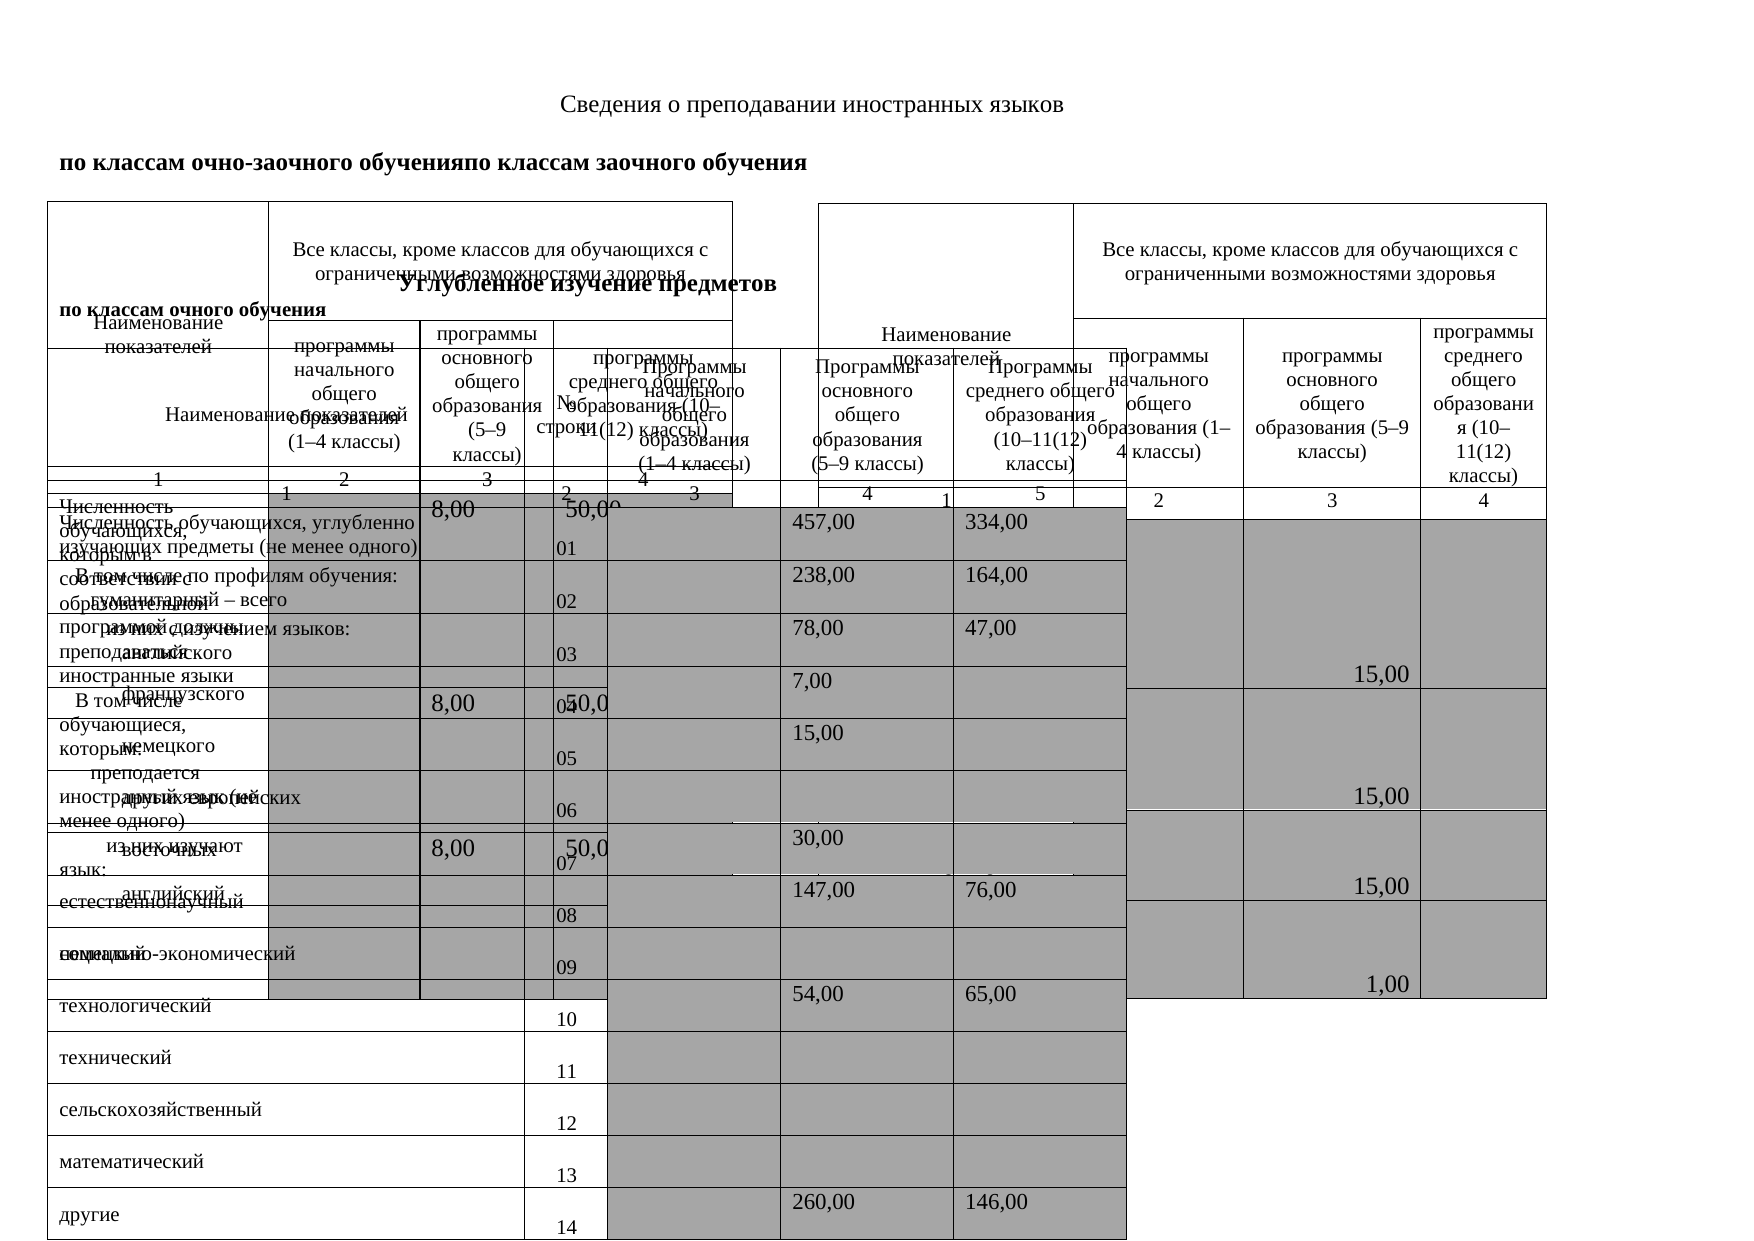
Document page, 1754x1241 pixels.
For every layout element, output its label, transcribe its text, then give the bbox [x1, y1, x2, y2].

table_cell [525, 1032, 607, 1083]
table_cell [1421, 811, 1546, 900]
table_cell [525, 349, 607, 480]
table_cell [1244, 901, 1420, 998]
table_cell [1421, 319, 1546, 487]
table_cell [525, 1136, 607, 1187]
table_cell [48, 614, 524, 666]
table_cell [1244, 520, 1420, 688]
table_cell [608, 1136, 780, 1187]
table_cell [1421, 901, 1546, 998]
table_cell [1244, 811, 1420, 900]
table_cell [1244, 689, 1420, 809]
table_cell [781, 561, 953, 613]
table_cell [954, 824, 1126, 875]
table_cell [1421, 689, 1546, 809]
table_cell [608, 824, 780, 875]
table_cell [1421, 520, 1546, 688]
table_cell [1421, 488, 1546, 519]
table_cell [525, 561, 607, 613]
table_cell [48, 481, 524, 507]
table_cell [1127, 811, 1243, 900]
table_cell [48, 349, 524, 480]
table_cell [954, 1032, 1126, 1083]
text по классам очно-заочного обученияпо классам заочного обучения [59, 147, 1565, 176]
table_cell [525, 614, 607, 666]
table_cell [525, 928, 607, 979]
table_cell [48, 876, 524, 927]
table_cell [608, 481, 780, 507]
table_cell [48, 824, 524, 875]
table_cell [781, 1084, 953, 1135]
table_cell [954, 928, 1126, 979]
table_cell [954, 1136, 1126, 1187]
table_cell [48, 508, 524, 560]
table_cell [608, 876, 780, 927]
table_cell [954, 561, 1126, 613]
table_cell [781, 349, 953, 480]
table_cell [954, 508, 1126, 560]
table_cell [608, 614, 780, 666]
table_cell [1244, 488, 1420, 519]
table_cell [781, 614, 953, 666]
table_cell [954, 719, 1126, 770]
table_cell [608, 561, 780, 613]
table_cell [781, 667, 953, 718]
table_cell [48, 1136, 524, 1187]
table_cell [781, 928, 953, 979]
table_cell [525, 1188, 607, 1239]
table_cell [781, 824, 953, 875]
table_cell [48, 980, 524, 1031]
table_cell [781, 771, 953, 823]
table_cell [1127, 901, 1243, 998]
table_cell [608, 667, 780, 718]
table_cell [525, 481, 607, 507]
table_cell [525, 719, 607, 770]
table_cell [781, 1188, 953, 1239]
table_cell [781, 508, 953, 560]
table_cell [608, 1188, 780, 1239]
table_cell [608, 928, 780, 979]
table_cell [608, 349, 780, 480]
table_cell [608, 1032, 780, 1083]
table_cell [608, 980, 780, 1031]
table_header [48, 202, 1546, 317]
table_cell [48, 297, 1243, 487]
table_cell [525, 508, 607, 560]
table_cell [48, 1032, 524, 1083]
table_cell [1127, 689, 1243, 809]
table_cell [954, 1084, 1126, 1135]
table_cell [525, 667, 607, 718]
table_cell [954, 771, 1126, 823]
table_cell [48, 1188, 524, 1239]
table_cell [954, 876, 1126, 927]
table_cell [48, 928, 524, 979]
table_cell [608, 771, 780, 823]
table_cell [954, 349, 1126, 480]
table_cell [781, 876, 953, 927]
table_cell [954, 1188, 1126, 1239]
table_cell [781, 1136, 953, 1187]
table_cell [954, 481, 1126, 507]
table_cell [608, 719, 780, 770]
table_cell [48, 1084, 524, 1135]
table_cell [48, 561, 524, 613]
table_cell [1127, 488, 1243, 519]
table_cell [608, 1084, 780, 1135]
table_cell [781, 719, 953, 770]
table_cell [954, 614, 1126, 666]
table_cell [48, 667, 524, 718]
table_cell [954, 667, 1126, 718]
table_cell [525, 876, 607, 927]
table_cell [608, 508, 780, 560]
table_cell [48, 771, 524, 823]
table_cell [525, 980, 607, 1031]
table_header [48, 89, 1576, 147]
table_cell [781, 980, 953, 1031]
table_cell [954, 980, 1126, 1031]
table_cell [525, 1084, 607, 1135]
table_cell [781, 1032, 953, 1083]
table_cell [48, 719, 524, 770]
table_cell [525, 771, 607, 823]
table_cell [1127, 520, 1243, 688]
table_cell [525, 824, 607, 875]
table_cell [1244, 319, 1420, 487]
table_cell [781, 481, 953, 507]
